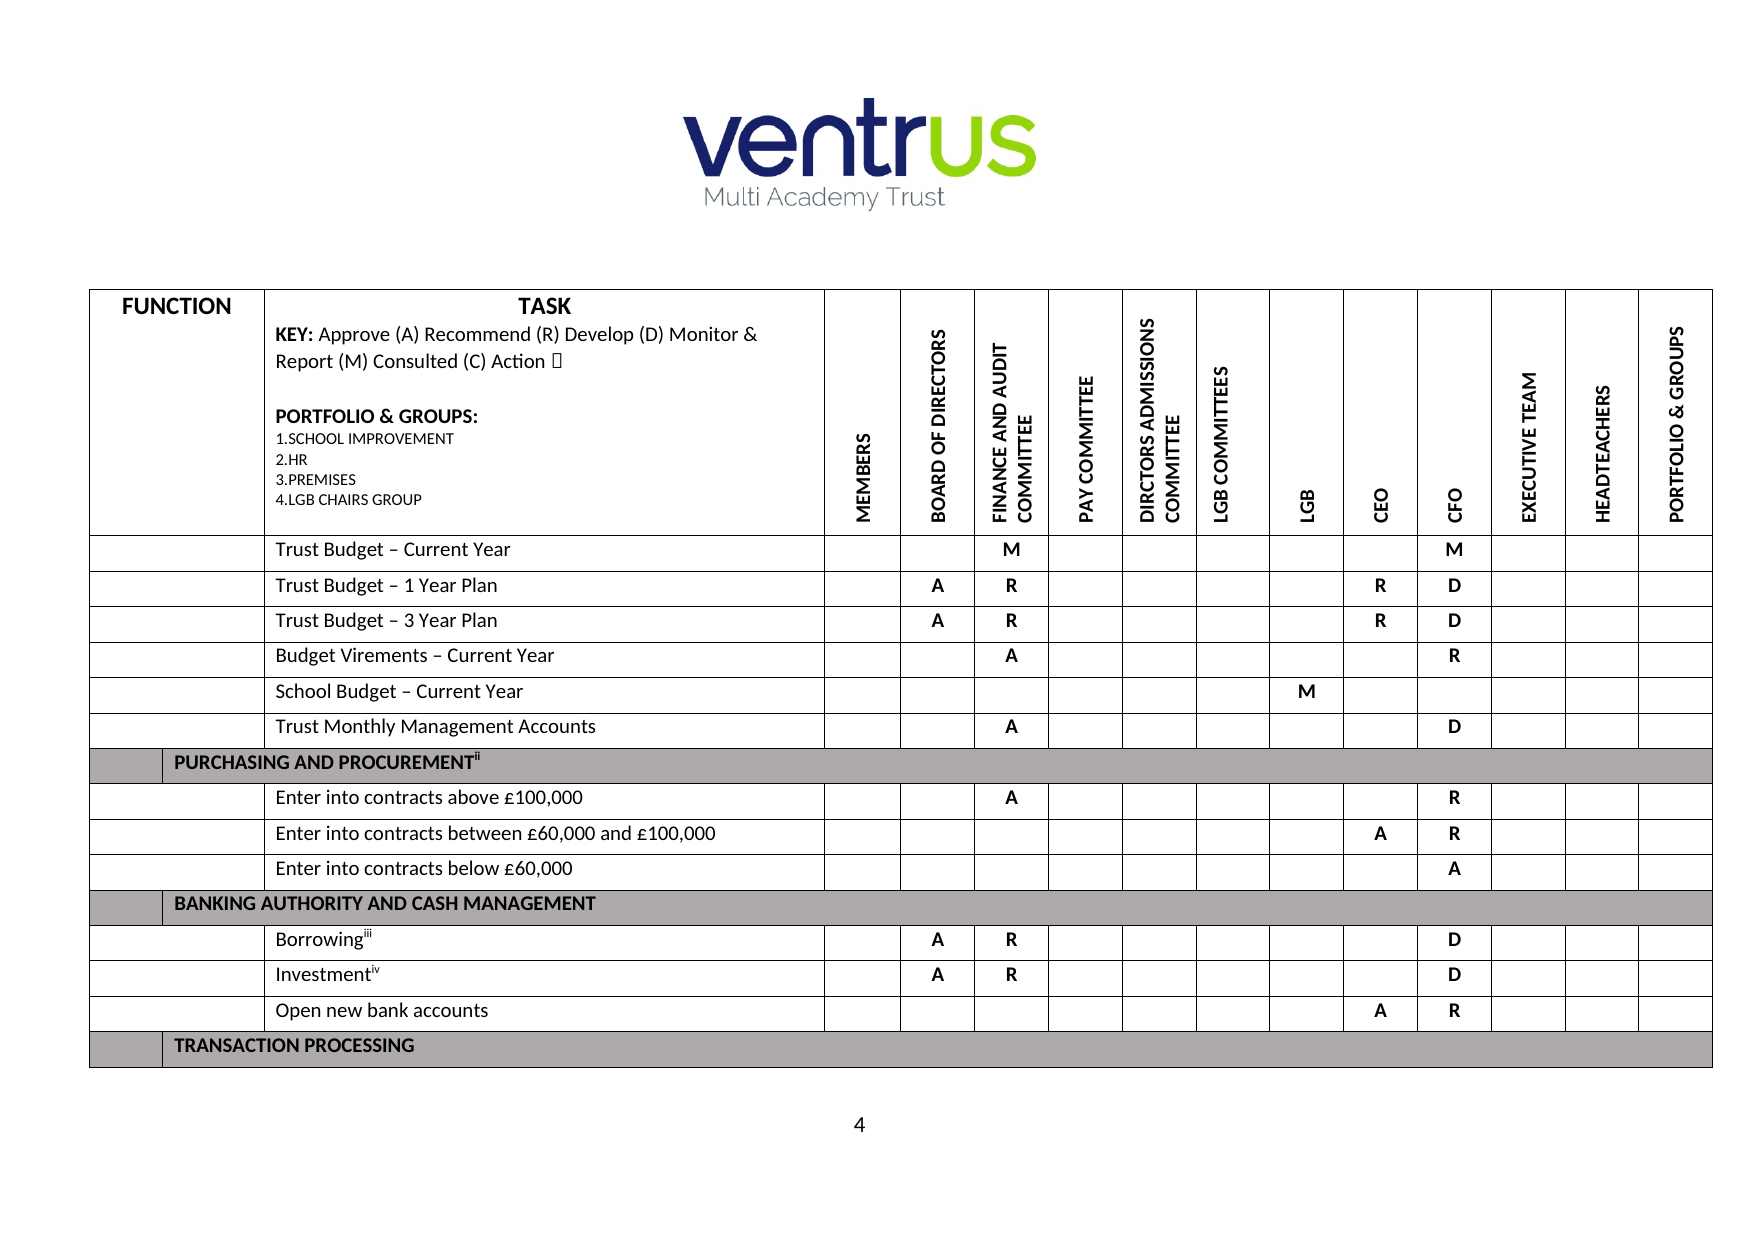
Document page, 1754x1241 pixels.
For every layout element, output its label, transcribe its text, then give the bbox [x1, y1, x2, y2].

table_cell [1049, 926, 1122, 960]
table_cell Enter into contracts above £100,000 [265, 784, 824, 819]
table_cell [1197, 997, 1269, 1031]
table_cell [90, 643, 264, 677]
table_cell R [975, 926, 1048, 960]
table_cell [1492, 572, 1565, 606]
table_cell [1639, 607, 1712, 642]
table_header CFO [1418, 290, 1491, 535]
table_cell [90, 926, 264, 960]
table_cell R [1418, 784, 1491, 819]
table_cell [1123, 855, 1196, 889]
table_cell [1049, 820, 1122, 854]
table_cell [1492, 855, 1565, 889]
table_cell [90, 678, 264, 712]
table_cell [1049, 997, 1122, 1031]
table_cell [90, 572, 264, 606]
table_cell [1197, 961, 1269, 996]
table_cell [1123, 572, 1196, 606]
table_cell [90, 997, 264, 1031]
table_header MEMBERS [825, 290, 900, 535]
table_cell [1639, 678, 1712, 712]
table_cell [1639, 536, 1712, 571]
table_cell [1639, 961, 1712, 996]
table_cell M [1270, 678, 1343, 712]
table_cell A [901, 961, 974, 996]
table_cell [1566, 572, 1638, 606]
table_cell [1197, 855, 1269, 889]
table_cell D [1418, 961, 1491, 996]
table_cell [1049, 572, 1122, 606]
table_cell [1344, 536, 1417, 571]
table_cell [1566, 784, 1638, 819]
table_cell [1049, 714, 1122, 748]
table_cell [1049, 607, 1122, 642]
table_cell [901, 643, 974, 677]
table_cell [90, 536, 264, 571]
table_cell [1566, 536, 1638, 571]
table_cell [975, 820, 1048, 854]
table_header LGB COMMITTEES [1197, 290, 1269, 535]
table_cell R [975, 961, 1048, 996]
table_cell M [975, 536, 1048, 571]
table_cell [1344, 784, 1417, 819]
table_cell [1639, 855, 1712, 889]
table_cell [1197, 784, 1269, 819]
table_cell [1123, 536, 1196, 571]
table_cell [1566, 855, 1638, 889]
table_cell [1639, 784, 1712, 819]
table_cell [90, 714, 264, 748]
table_cell [825, 784, 900, 819]
table_cell [1566, 820, 1638, 854]
table_cell [901, 678, 974, 712]
table_cell [1492, 961, 1565, 996]
table_cell [1197, 820, 1269, 854]
table_cell [1566, 643, 1638, 677]
table_cell [1049, 536, 1122, 571]
table_cell [1049, 961, 1122, 996]
table_cell [1270, 855, 1343, 889]
table_cell [1049, 643, 1122, 677]
table_cell [1270, 784, 1343, 819]
table_cell [90, 1032, 162, 1067]
table_cell Trust Budget – 3 Year Plan [265, 607, 824, 642]
table_cell [901, 820, 974, 854]
table_cell Enter into contracts between £60,000 and £100,000 [265, 820, 824, 854]
table_cell [825, 961, 900, 996]
table_cell [1639, 714, 1712, 748]
table_cell [1270, 714, 1343, 748]
table_cell [901, 714, 974, 748]
table_cell [1492, 820, 1565, 854]
table_cell [1197, 643, 1269, 677]
table_header BOARD OF DIRECTORS [901, 290, 974, 535]
table_cell D [1418, 714, 1491, 748]
table_cell [1197, 926, 1269, 960]
table_cell [1492, 536, 1565, 571]
table_cell [825, 855, 900, 889]
table_cell [1492, 643, 1565, 677]
table_cell [901, 855, 974, 889]
table_header PAY COMMITTEE [1049, 290, 1122, 535]
table_cell [1270, 536, 1343, 571]
table_cell [1566, 607, 1638, 642]
table_cell [1049, 678, 1122, 712]
table_cell [1270, 961, 1343, 996]
table_cell [1197, 678, 1269, 712]
table_cell Budget Virements – Current Year [265, 643, 824, 677]
table_header HEADTEACHERS [1566, 290, 1638, 535]
table_cell [1344, 926, 1417, 960]
table_cell [1344, 643, 1417, 677]
table_cell [1344, 855, 1417, 889]
table_cell [1123, 926, 1196, 960]
table_cell [901, 997, 974, 1031]
table_cell [901, 536, 974, 571]
table_cell [825, 678, 900, 712]
table_cell [90, 961, 264, 996]
table_cell A [901, 572, 974, 606]
table_cell [825, 607, 900, 642]
table_cell [975, 678, 1048, 712]
table_cell [1123, 820, 1196, 854]
table_cell [1566, 997, 1638, 1031]
table_header LGB [1270, 290, 1343, 535]
table_cell [1344, 678, 1417, 712]
table_cell [1492, 678, 1565, 712]
table_cell [90, 820, 264, 854]
table_cell Borrowing [265, 926, 824, 960]
table_cell [1639, 572, 1712, 606]
table_cell [1049, 855, 1122, 889]
table_header TASK KEY: Approve (A) Recommend (R) Develop (D) Monitor & Report (M) Consulted (C) Action  PORTFOLIO & GROUPS: 1.SCHOOL IMPROVEMENT 2.HR 3.PREMISES 4.LGB CHAIRS GROUP [265, 290, 824, 535]
table_cell [1049, 784, 1122, 819]
table_cell PURCHASING AND PROCUREMENT [163, 749, 1712, 783]
table_header FUNCTION [90, 290, 264, 535]
table_cell A [1344, 997, 1417, 1031]
table_header CEO [1344, 290, 1417, 535]
table_cell [825, 643, 900, 677]
table_cell Open new bank accounts [265, 997, 824, 1031]
table_cell BANKING AUTHORITY AND CASH MANAGEMENT [163, 891, 1712, 925]
table_cell [90, 607, 264, 642]
table_cell [1123, 607, 1196, 642]
table_cell A [901, 926, 974, 960]
table_cell [1639, 997, 1712, 1031]
table_cell [1492, 926, 1565, 960]
table_cell [825, 572, 900, 606]
table_cell [1270, 572, 1343, 606]
table_cell TRANSACTION PROCESSING [163, 1032, 1712, 1067]
table_cell [1123, 714, 1196, 748]
table_cell R [975, 607, 1048, 642]
table_cell [1492, 784, 1565, 819]
table_cell [1123, 961, 1196, 996]
table_cell R [1344, 572, 1417, 606]
table_cell [1492, 714, 1565, 748]
picture [680, 73, 1038, 234]
table_cell Trust Budget – Current Year [265, 536, 824, 571]
table_cell [1492, 997, 1565, 1031]
table_cell A [901, 607, 974, 642]
table_header PORTFOLIO & GROUPS [1639, 290, 1712, 535]
table_cell A [975, 643, 1048, 677]
table_cell [975, 855, 1048, 889]
table_cell A [1418, 855, 1491, 889]
table_cell D [1418, 607, 1491, 642]
table_cell [90, 749, 162, 783]
table_cell [1566, 926, 1638, 960]
table_cell [90, 855, 264, 889]
table_cell [1123, 643, 1196, 677]
table_cell [1197, 607, 1269, 642]
table_header DIRCTORS ADMISSIONS COMMITTEE [1123, 290, 1196, 535]
table_cell R [1418, 820, 1491, 854]
table_cell [825, 536, 900, 571]
table_cell A [975, 714, 1048, 748]
table_cell Enter into contracts below £60,000 [265, 855, 824, 889]
table_cell [1566, 961, 1638, 996]
table_cell [1639, 926, 1712, 960]
table_cell Trust Monthly Management Accounts [265, 714, 824, 748]
table_cell A [1344, 820, 1417, 854]
table_cell [901, 784, 974, 819]
table_cell [825, 714, 900, 748]
table_cell [1123, 784, 1196, 819]
table_cell [1344, 714, 1417, 748]
table_cell R [1418, 643, 1491, 677]
table_cell [1344, 961, 1417, 996]
table_cell [90, 784, 264, 819]
table_cell [1197, 572, 1269, 606]
table_cell [1270, 997, 1343, 1031]
table_header FINANCE AND AUDIT COMMITTEE [975, 290, 1048, 535]
table_cell R [1344, 607, 1417, 642]
table_cell [825, 926, 900, 960]
table_cell [825, 820, 900, 854]
table_cell [1197, 714, 1269, 748]
table_header EXECUTIVE TEAM [1492, 290, 1565, 535]
table_cell R [1418, 997, 1491, 1031]
table_cell [1492, 607, 1565, 642]
table_cell [825, 997, 900, 1031]
table_cell [1270, 607, 1343, 642]
table_cell [1566, 714, 1638, 748]
table_cell [1270, 820, 1343, 854]
table_cell R [975, 572, 1048, 606]
table_cell Trust Budget – 1 Year Plan [265, 572, 824, 606]
table_cell [1197, 536, 1269, 571]
table_cell [1270, 926, 1343, 960]
table_cell [1123, 997, 1196, 1031]
table_cell [975, 997, 1048, 1031]
table_cell [1123, 678, 1196, 712]
table_cell [1270, 643, 1343, 677]
table_cell [1418, 678, 1491, 712]
table_cell D [1418, 926, 1491, 960]
table_cell A [975, 784, 1048, 819]
table_cell Investment [265, 961, 824, 996]
table_cell M [1418, 536, 1491, 571]
table_cell D [1418, 572, 1491, 606]
table_cell School Budget – Current Year [265, 678, 824, 712]
table_cell [1639, 820, 1712, 854]
table_cell [1566, 678, 1638, 712]
table_cell [1639, 643, 1712, 677]
table_cell [90, 891, 162, 925]
